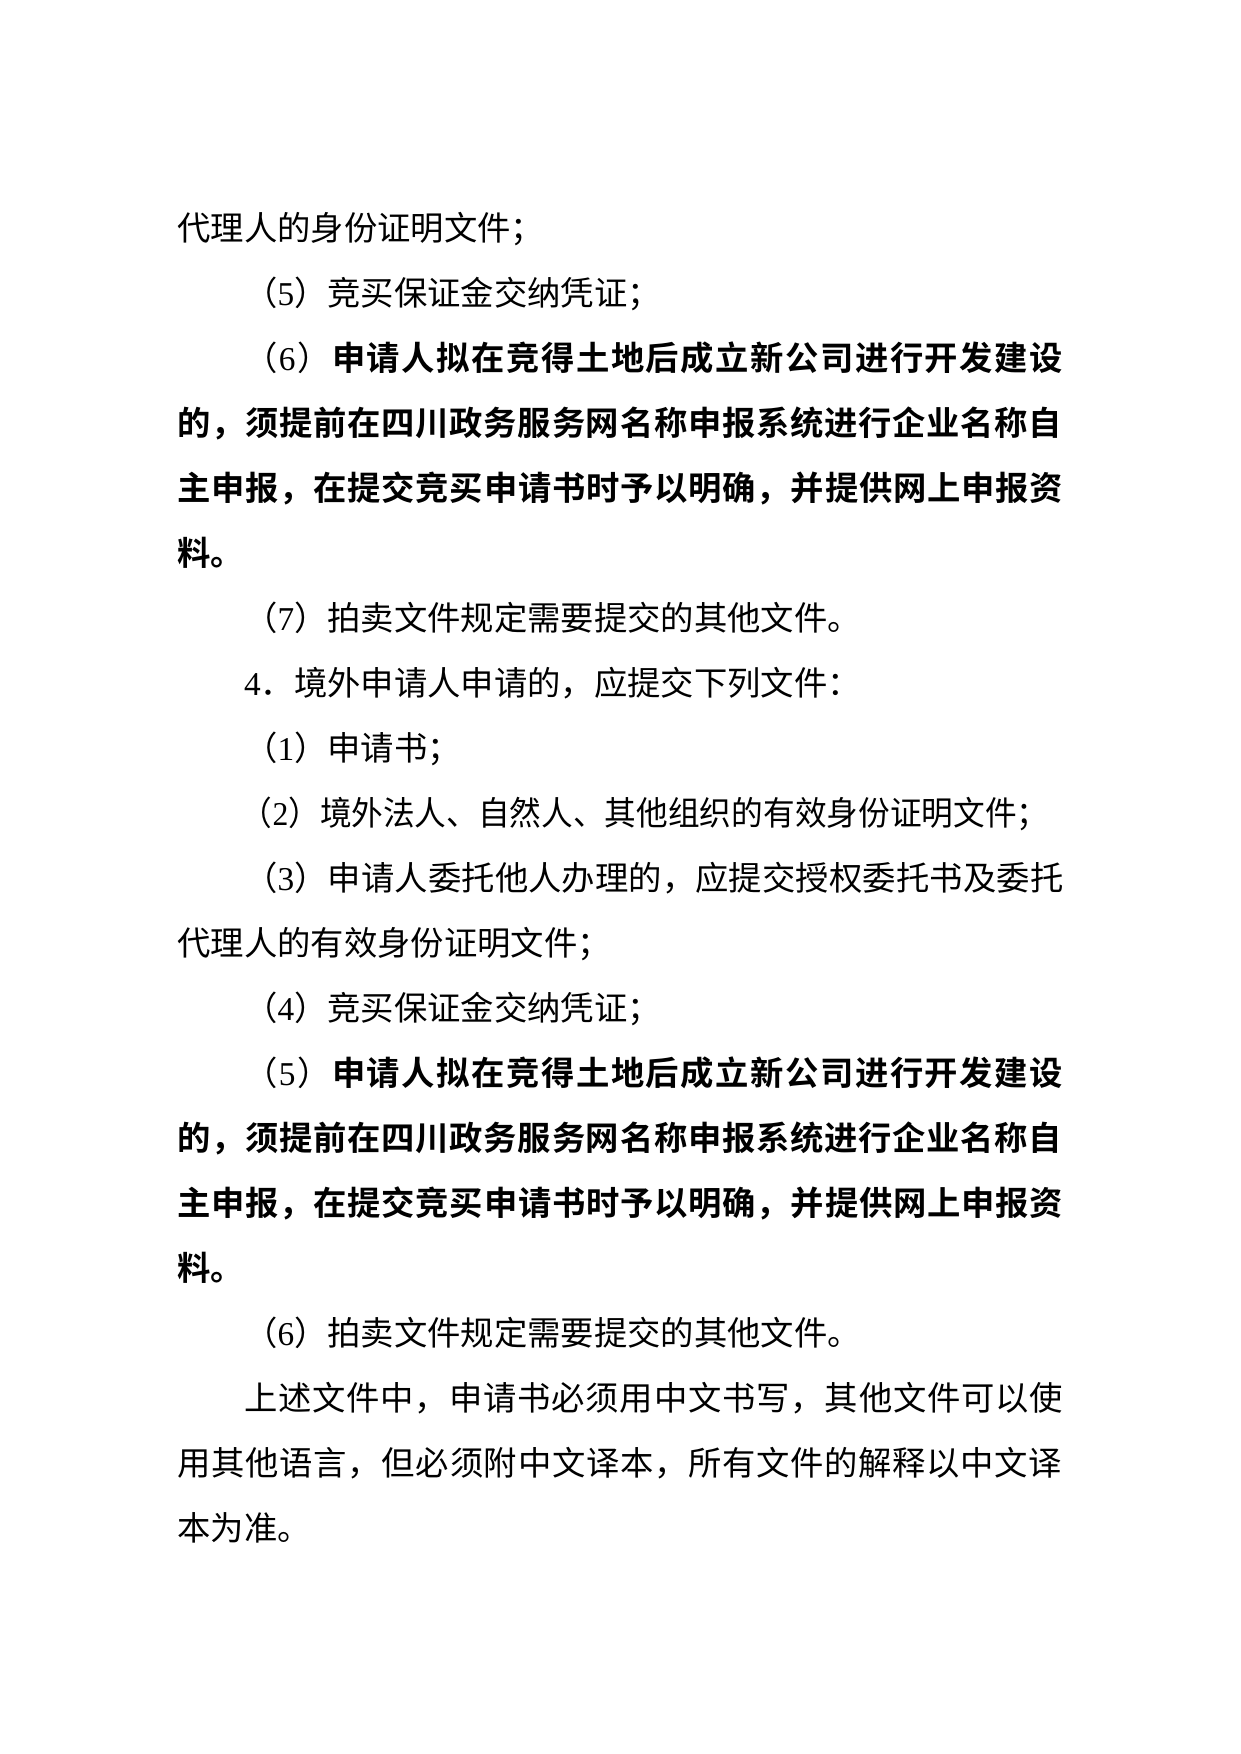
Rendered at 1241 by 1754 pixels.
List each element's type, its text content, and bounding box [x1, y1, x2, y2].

text （6）拍卖文件规定需要提交的其他文件。 [177, 1298, 1063, 1363]
text 4．境外申请人申请的，应提交下列文件： [177, 648, 1063, 713]
text （2）境外法人、自然人、其他组织的有效身份证明文件； [177, 778, 1063, 843]
text （1）申请书； [177, 713, 1063, 778]
text 上述文件中，申请书必须用中文书写，其他文件可以使用其他语言，但必须附中文译本，所有文件的解释以中文译本为准。 [177, 1363, 1063, 1558]
text （5）申请人拟在竞得土地后成立新公司进行开发建设的，须提前在四川政务服务网名称申报系统进行企业名称自主申报，在提交竞买申请书时予以明确，并提供网上申报资料。 [177, 1038, 1063, 1298]
text （4）竞买保证金交纳凭证； [177, 973, 1063, 1038]
text （5）竞买保证金交纳凭证； [177, 258, 1063, 323]
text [177, 193, 1063, 258]
text （6）申请人拟在竞得土地后成立新公司进行开发建设的，须提前在四川政务服务网名称申报系统进行企业名称自主申报，在提交竞买申请书时予以明确，并提供网上申报资料。 [177, 323, 1063, 583]
text （7）拍卖文件规定需要提交的其他文件。 [177, 583, 1063, 648]
text （3）申请人委托他人办理的，应提交授权委托书及委托代理人的有效身份证明文件； [177, 843, 1063, 973]
